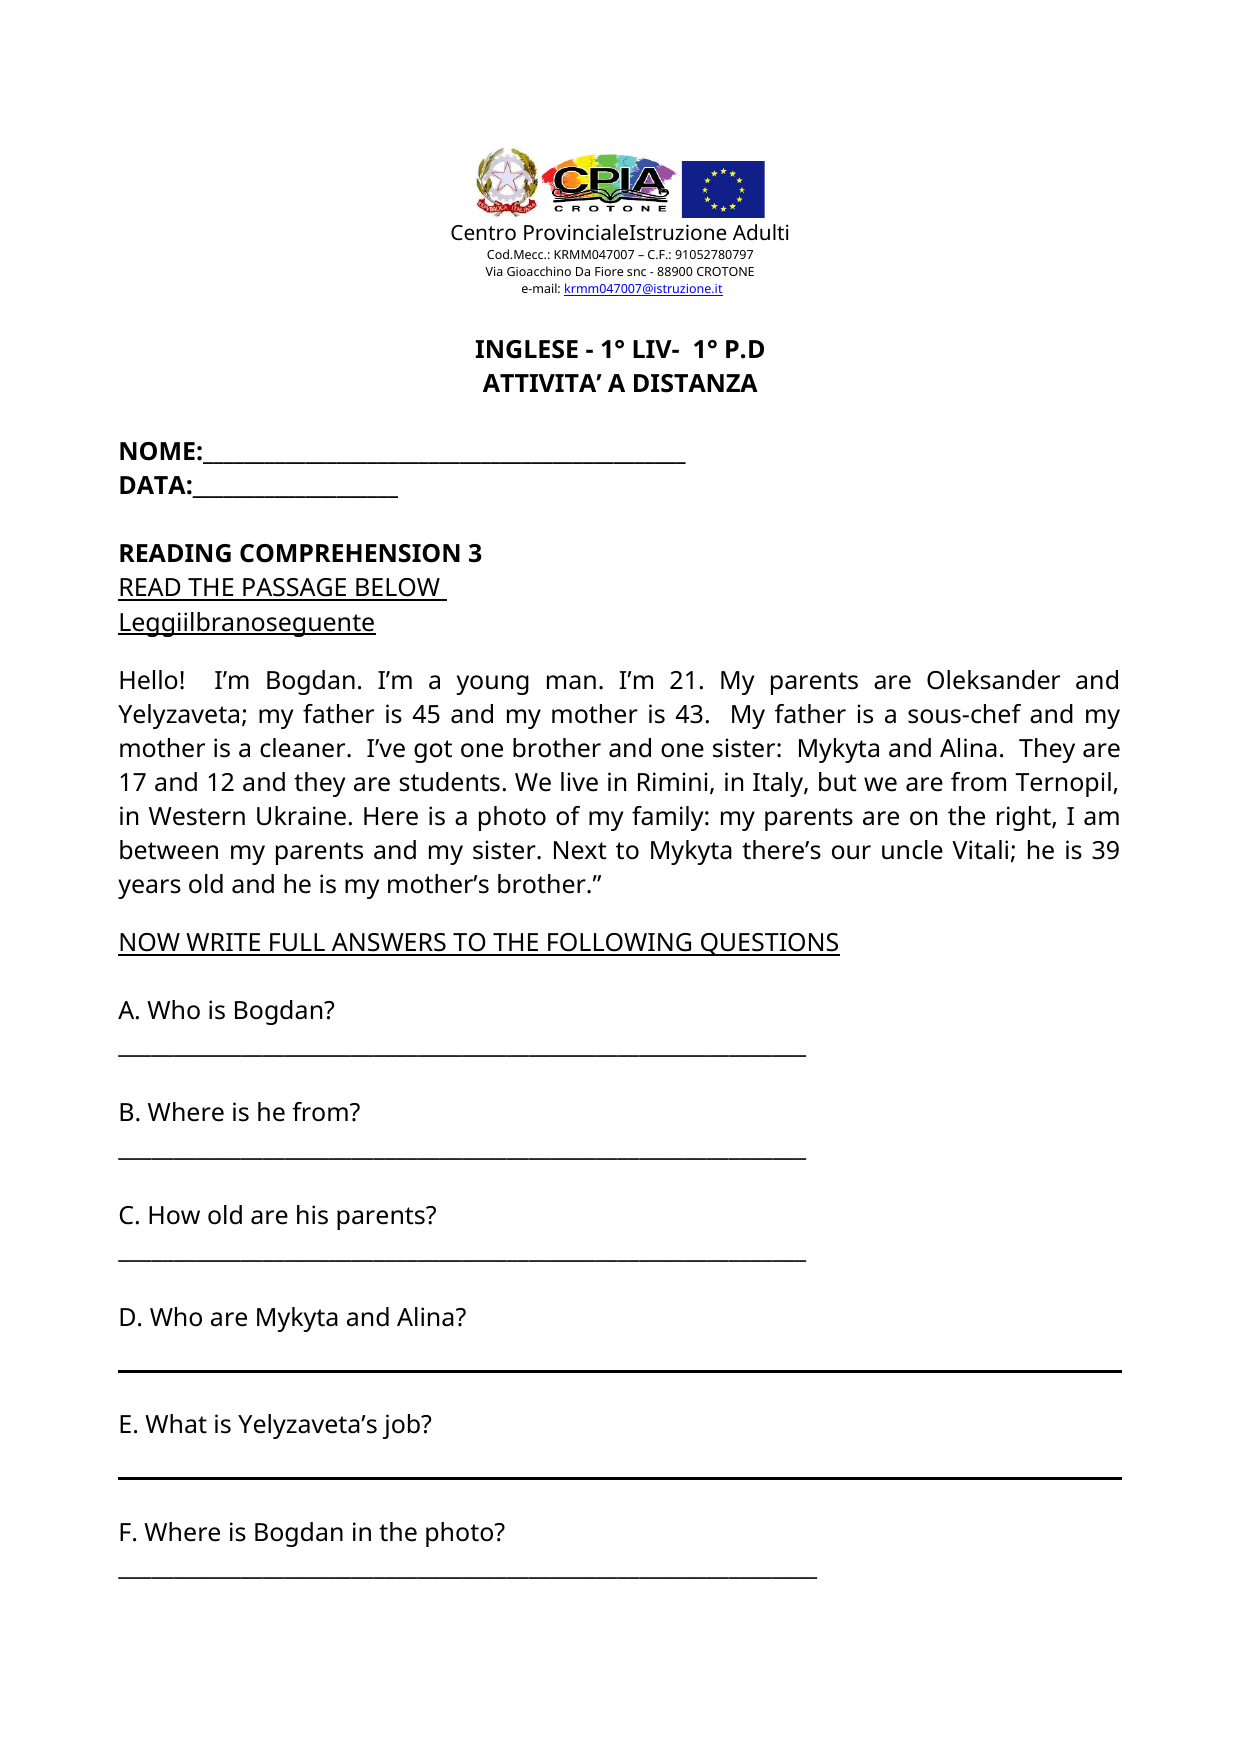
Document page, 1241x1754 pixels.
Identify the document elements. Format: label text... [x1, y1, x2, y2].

text e-mail: krmm047007@istruzione.it [118, 281, 1122, 298]
text C. How old are his parents? [118, 1197, 1122, 1231]
text READING COMPREHENSION 3 [118, 536, 1122, 570]
text Centro ProvincialeIstruzione Adulti [118, 218, 1122, 246]
text ATTIVITA’ A DISTANZA [118, 366, 1122, 400]
text Cod.Mecc.: KRMM047007 – C.F.: 91052780797 [118, 246, 1122, 263]
text F. Where is Bogdan in the photo? [118, 1514, 1122, 1548]
text ______________________________________________________________ [118, 1129, 1122, 1163]
text READ THE PASSAGE BELOW [118, 570, 1122, 604]
text B. Where is he from? [118, 1095, 1122, 1129]
text DATA:____________________ [118, 468, 1122, 502]
text NOW WRITE FULL ANSWERS TO THE FOLLOWING QUESTIONS [118, 925, 1122, 959]
text ______________________________________________________________ [118, 1231, 1122, 1265]
text INGLESE - 1° LIV- 1° P.D [118, 332, 1122, 366]
text D. Who are Mykyta and Alina? [118, 1299, 1122, 1333]
text Hello! I’m Bogdan. I’m a young man. I’m 21. My parents are Oleksander and Yelyzaveta; my father is 45 and my mother is 43. My father is a sous-chef and my mother is a cleaner. I’ve got one brother and one sister: Mykyta and Alina. They are 17 and 12 and they are students. We live in Rimini, in Italy, but we are from Ternopil, in Western Ukraine. Here is a photo of my family: my parents are on the right, I am between my parents and my sister. Next to Mykyta there’s our uncle Vitali; he is 39 years old and he is my mother’s brother.” [118, 662, 1122, 901]
picture [475, 147, 765, 218]
text Leggiilbranoseguente [118, 604, 1122, 638]
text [118, 1548, 1122, 1582]
text NOME:_______________________________________________ [118, 434, 1122, 468]
text ______________________________________________________________ [118, 1027, 1122, 1061]
text Via Gioacchino Da Fiore snc - 88900 CROTONE [118, 263, 1122, 281]
text E. What is Yelyzaveta’s job? [118, 1407, 1122, 1441]
text A. Who is Bogdan? [118, 993, 1122, 1027]
